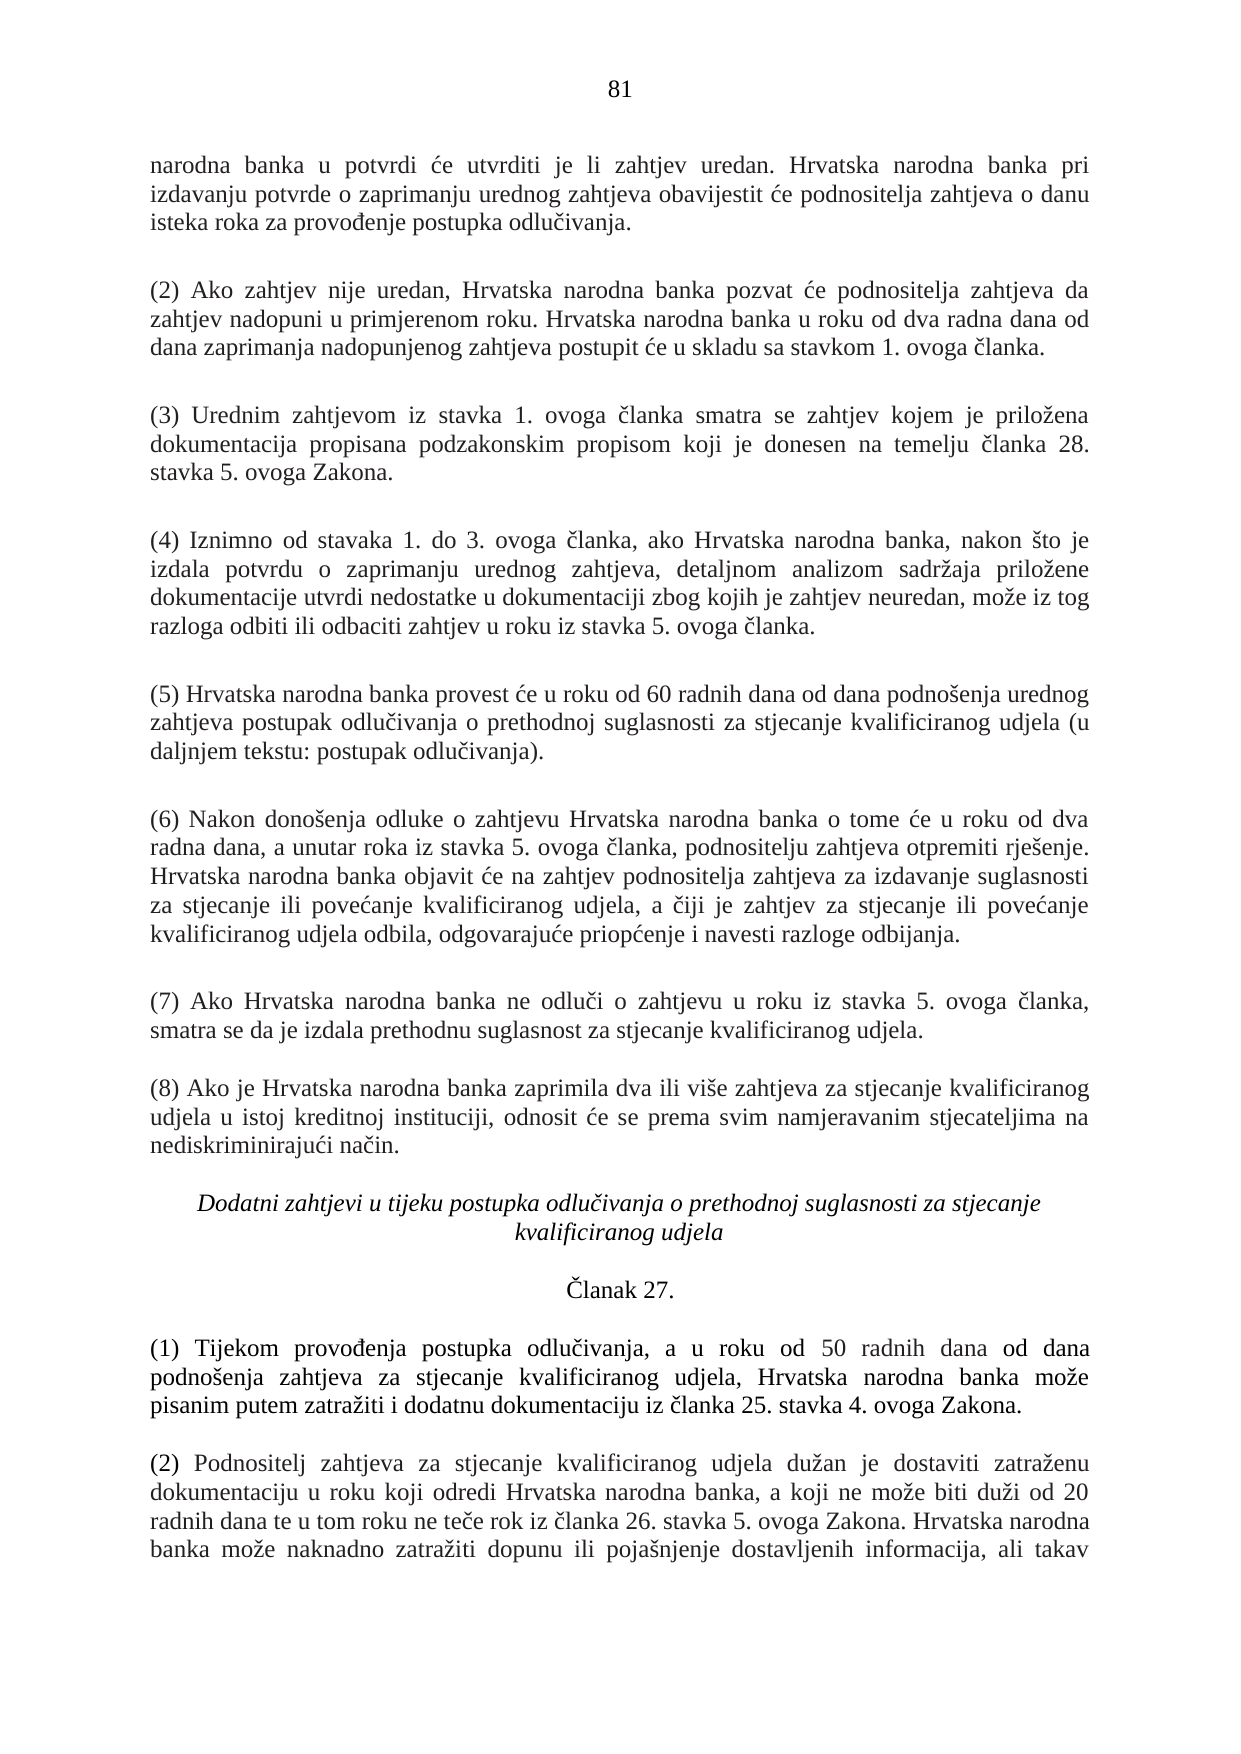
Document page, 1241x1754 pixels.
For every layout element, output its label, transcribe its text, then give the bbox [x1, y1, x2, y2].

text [150, 150, 1090, 236]
text (1) Tijekom provođenja postupka odlučivanja, a u roku od 50 radnih dana od dana podnošenja zahtjeva za stjecanje kvalificiranog udjela, Hrvatska narodna banka može pisanim putem zatražiti i dodatnu dokumentaciju iz članka 25. stavka 4. ovoga Zakona. [150, 1333, 1090, 1419]
text (5) Hrvatska narodna banka provest će u roku od 60 radnih dana od dana podnošenja urednog zahtjeva postupak odlučivanja o prethodnoj suglasnosti za stjecanje kvalificiranog udjela (u daljnjem tekstu: postupak odlučivanja). [150, 679, 1090, 765]
text (7) Ako Hrvatska narodna banka ne odluči o zahtjevu u roku iz stavka 5. ovoga članka, smatra se da je izdala prethodnu suglasnost za stjecanje kvalificiranog udjela. [150, 986, 1090, 1044]
text (6) Nakon donošenja odluke o zahtjevu Hrvatska narodna banka o tome će u roku od dva radna dana, a unutar roka iz stavka 5. ovoga članka, podnositelju zahtjeva otpremiti rješenje. Hrvatska narodna banka objavit će na zahtjev podnositelja zahtjeva za izdavanje suglasnosti za stjecanje ili povećanje kvalificiranog udjela, a čiji je zahtjev za stjecanje ili povećanje kvalificiranog udjela odbila, odgovarajuće priopćenje i navesti razloge odbijanja. [150, 804, 1090, 947]
text (2) Ako zahtjev nije uredan, Hrvatska narodna banka pozvat će podnositelja zahtjeva da zahtjev nadopuni u primjerenom roku. Hrvatska narodna banka u roku od dva radna dana od dana zaprimanja nadopunjenog zahtjeva postupit će u skladu sa stavkom 1. ovoga članka. [150, 275, 1090, 361]
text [150, 1448, 1090, 1563]
text Dodatni zahtjevi u tijeku postupka odlučivanja o prethodnoj suglasnosti za stjecanje kvalificiranog udjela [150, 1188, 1090, 1246]
text Članak 27. [150, 1275, 1090, 1304]
text (8) Ako je Hrvatska narodna banka zaprimila dva ili više zahtjeva za stjecanje kvalificiranog udjela u istoj kreditnoj instituciji, odnosit će se prema svim namjeravanim stjecateljima na nediskriminirajući način. [150, 1073, 1090, 1159]
text (3) Urednim zahtjevom iz stavka 1. ovoga članka smatra se zahtjev kojem je priložena dokumentacija propisana podzakonskim propisom koji je donesen na temelju članka 28. stavka 5. ovoga Zakona. [150, 400, 1090, 486]
text (4) Iznimno od stavaka 1. do 3. ovoga članka, ako Hrvatska narodna banka, nakon što je izdala potvrdu o zaprimanju urednog zahtjeva, detaljnom analizom sadržaja priložene dokumentacije utvrdi nedostatke u dokumentaciji zbog kojih je zahtjev neuredan, može iz tog razloga odbiti ili odbaciti zahtjev u roku iz stavka 5. ovoga članka. [150, 525, 1090, 640]
